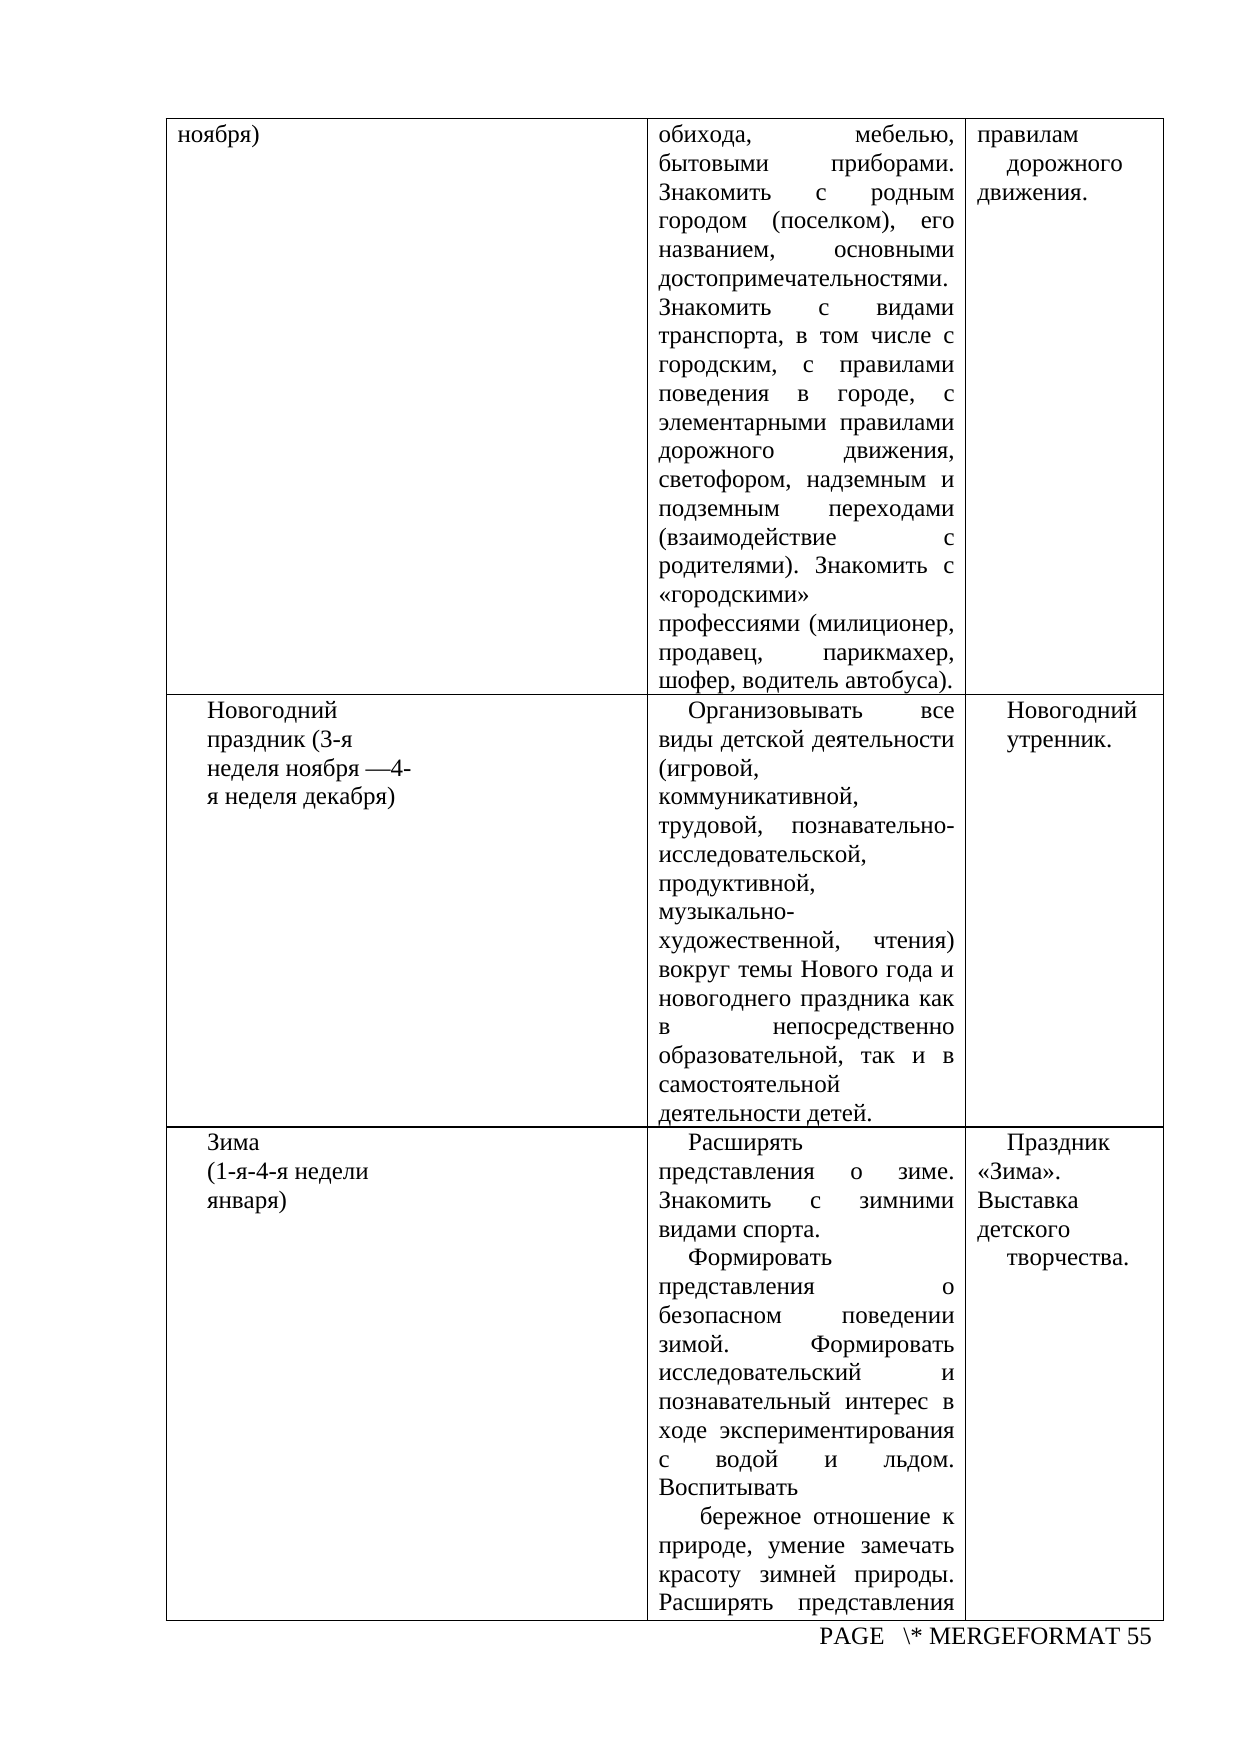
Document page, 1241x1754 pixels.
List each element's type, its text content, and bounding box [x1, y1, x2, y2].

table_cell Новогодний праздник (3-я неделя ноября —4- я неделя декабря) [167, 695, 647, 1126]
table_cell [966, 119, 1163, 694]
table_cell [167, 119, 647, 694]
table_cell Организовывать все виды детской деятельности (игровой, коммуникативной, трудовой, познавательно-исследовательской, продуктивной, музыкально-художественной, чтения) вокруг темы Нового года и новогоднего праздника как в непосредственно образовательной, так и в самостоятельной деятельности детей. [648, 695, 965, 1126]
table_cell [966, 1128, 1163, 1620]
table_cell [648, 1128, 965, 1620]
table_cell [167, 1128, 647, 1620]
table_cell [648, 119, 965, 694]
table_cell Новогодний утренник. [966, 695, 1163, 1126]
